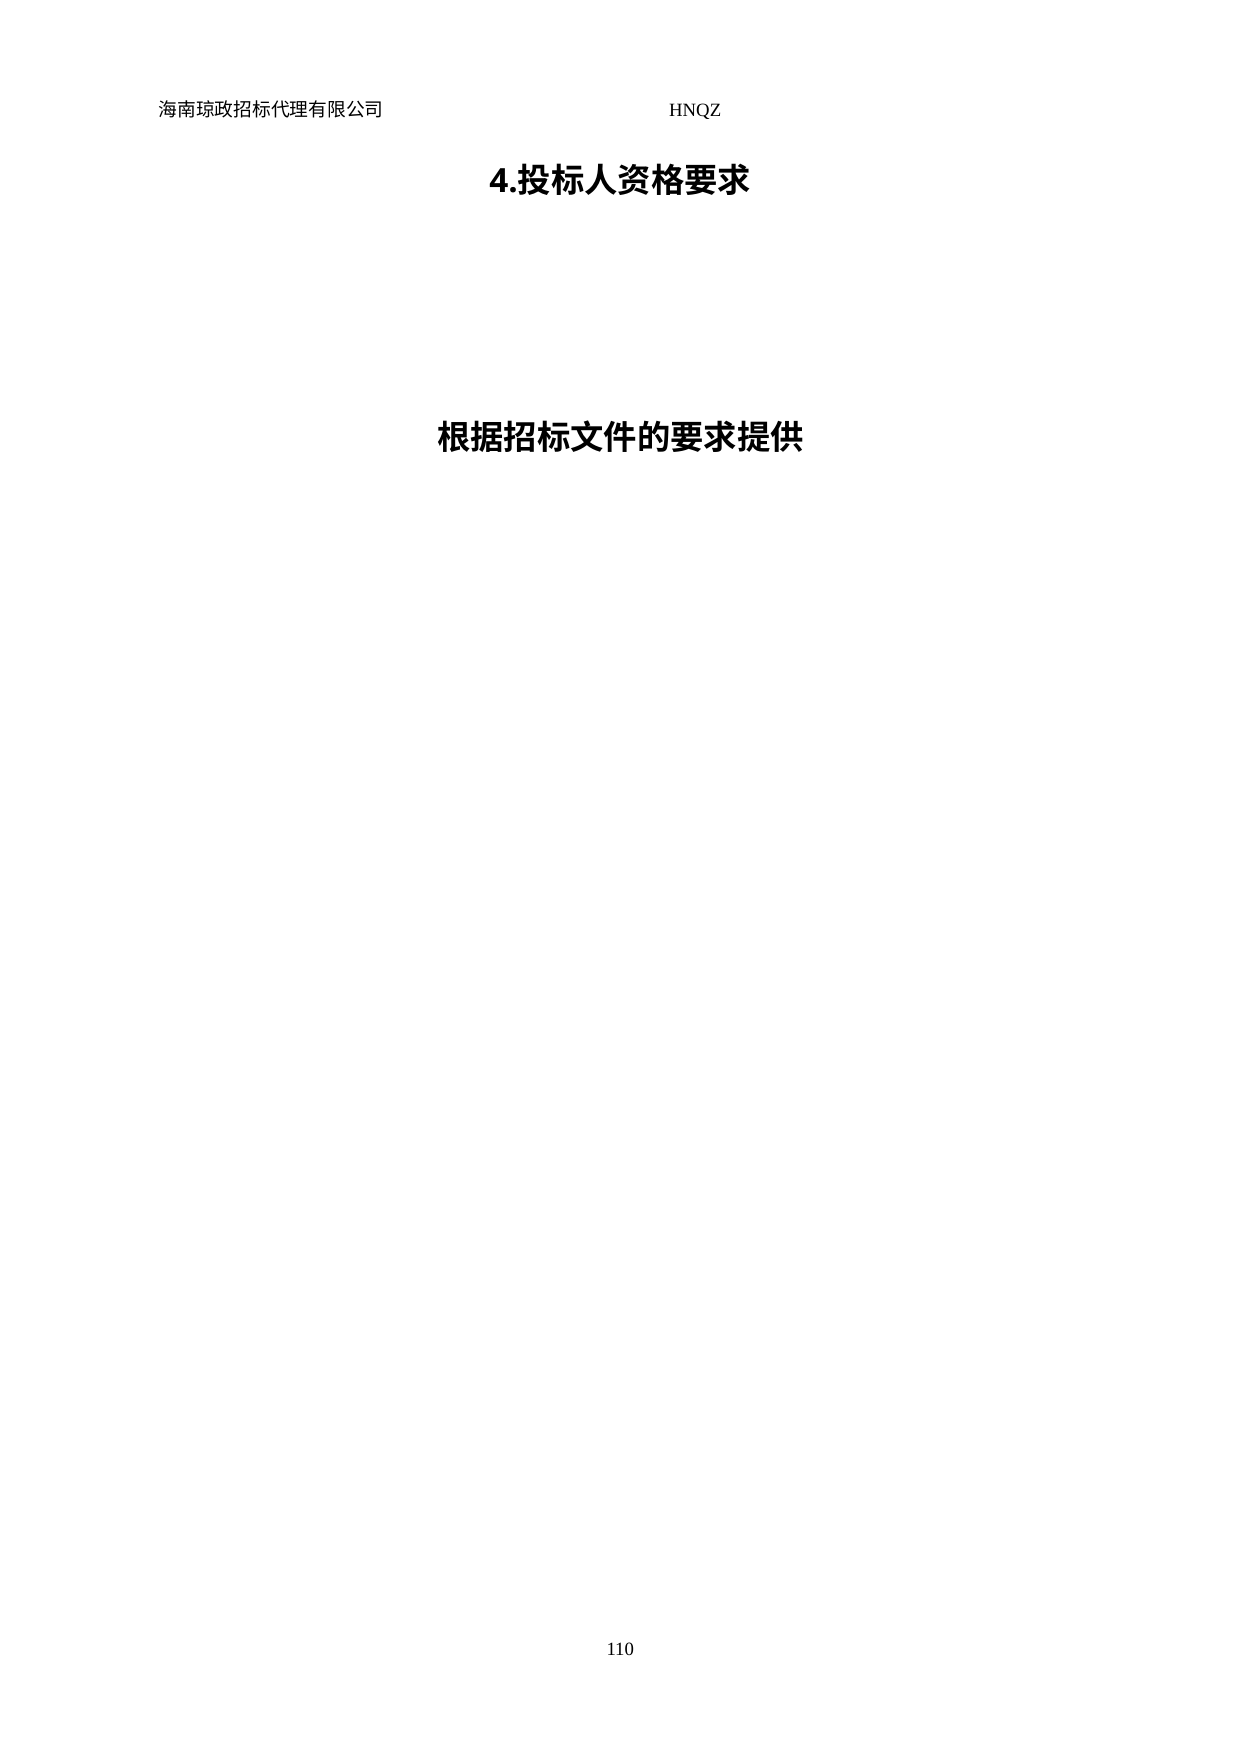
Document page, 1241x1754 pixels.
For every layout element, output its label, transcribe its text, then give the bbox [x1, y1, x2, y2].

text 4.投标人资格要求 [158, 146, 1082, 211]
text 根据招标文件的要求提供 [158, 402, 1082, 467]
